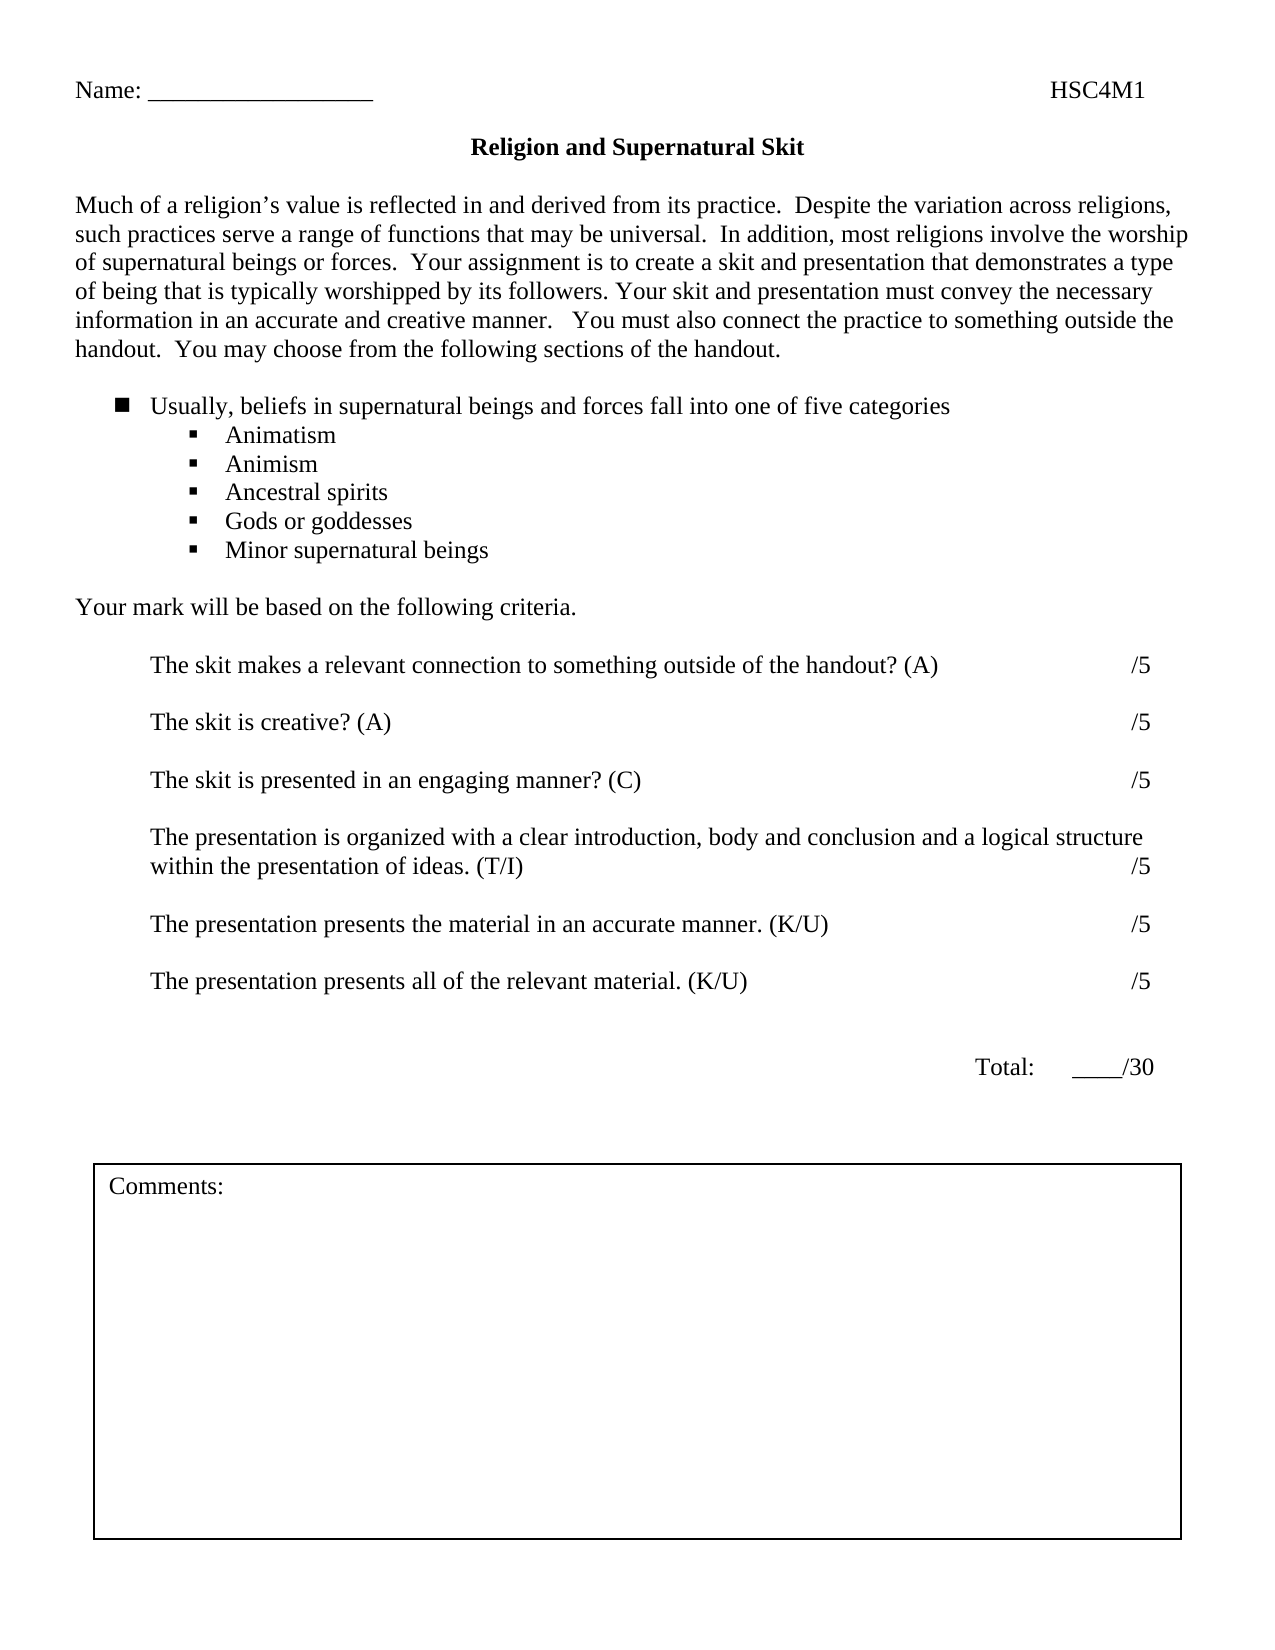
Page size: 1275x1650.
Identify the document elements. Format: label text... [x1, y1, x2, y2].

text Your mark will be based on the following criteria. [75, 592, 1200, 621]
text The presentation presents the material in an accurate manner. (K/U) /5 [75, 909, 1200, 937]
text Much of a religion’s value is reflected in and derived from its practice. Despite the variation across religions, such practices serve a range of functions that may be universal. In addition, most religions involve the worship of supernatural beings or forces. Your assignment is to create a skit and presentation that demonstrates a type of being that is typically worshipped by its followers. Your skit and presentation must convey the necessary information in an accurate and creative manner. You must also connect the practice to something outside the handout. You may choose from the following sections of the handout. [75, 190, 1200, 362]
text The presentation presents all of the relevant material. (K/U) /5 [75, 966, 1200, 995]
text Total: ____/30 [75, 1052, 1200, 1081]
text Religion and Supernatural Skit [75, 132, 1200, 161]
text The skit is creative? (A) /5 [75, 707, 1200, 736]
list Gods or goddesses [187, 506, 1200, 535]
list Animism [187, 449, 1200, 477]
list Minor supernatural beings [187, 535, 1200, 564]
list Ancestral spirits [187, 477, 1200, 506]
text The skit makes a relevant connection to something outside of the handout? (A) /5 [75, 650, 1200, 679]
text The skit is presented in an engaging manner? (C) /5 [75, 765, 1200, 794]
list Animatism [187, 420, 1200, 449]
text The presentation is organized with a clear introduction, body and conclusion and a logical structure within the presentation of ideas. (T/I) /5 [150, 822, 1200, 880]
list Usually, beliefs in supernatural beings and forces fall into one of five categories [112, 391, 1200, 420]
